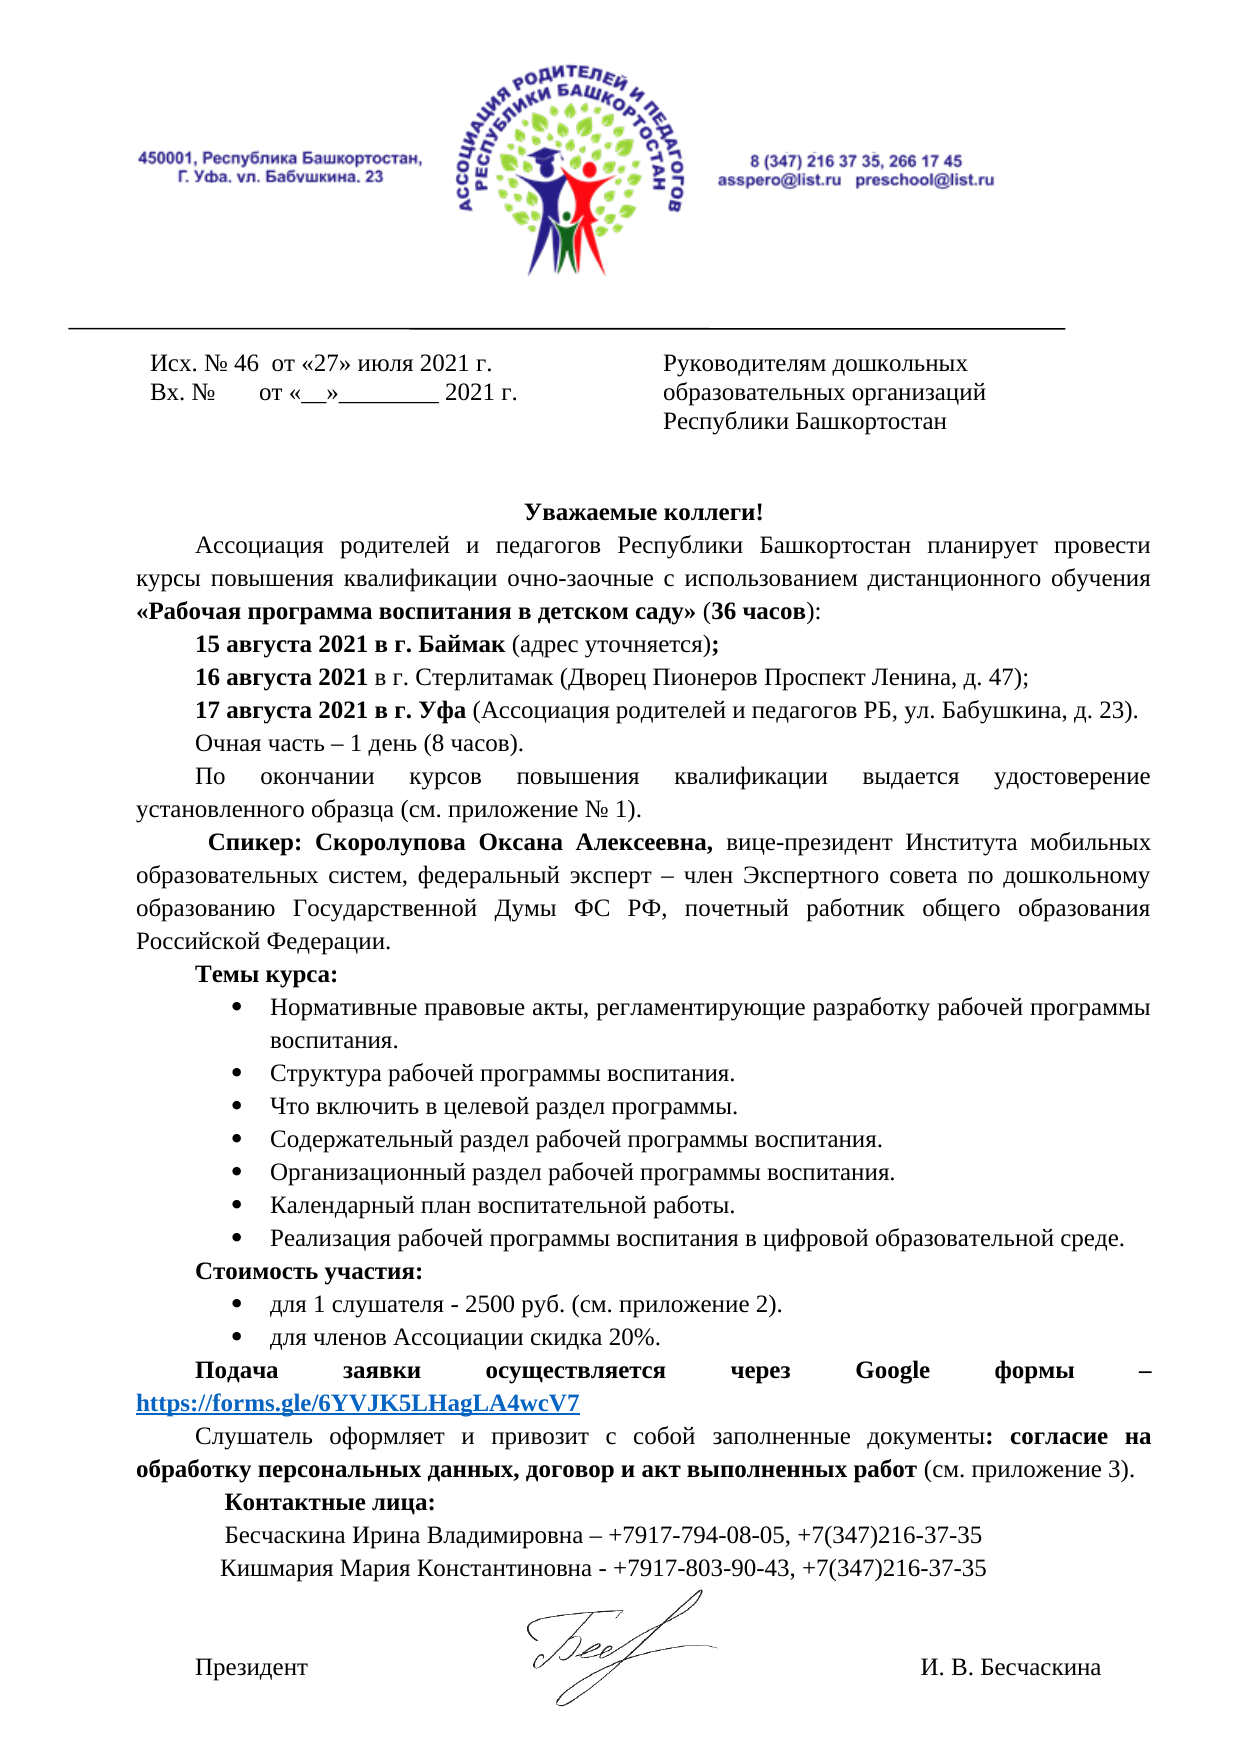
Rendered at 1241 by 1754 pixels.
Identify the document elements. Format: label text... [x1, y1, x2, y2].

list Календарный план воспитательной работы. [232, 1190, 1152, 1219]
text Спикер: Скоролупова Оксана Алексеевна, вице-президент Института мобильных образовательных систем, федеральный эксперт – член Экспертного совета по дошкольному образованию Государственной Думы ФС РФ, почетный работник общего образования Российской Федерации. [136, 827, 1152, 955]
list Содержательный раздел рабочей программы воспитания. [232, 1124, 1152, 1153]
text 15 августа 2021 в г. Баймак (адрес уточняется); [136, 629, 1152, 658]
text 16 августа 2021 в г. Стерлитамак (Дворец Пионеров Проспект Ленина, д. 47); [136, 662, 1152, 691]
list Реализация рабочей программы воспитания в цифровой образовательной среде. [232, 1223, 1152, 1252]
text Стоимость участия: [136, 1256, 1152, 1285]
text 17 августа 2021 в г. Уфа (Ассоциация родителей и педагогов РБ, ул. Бабушкина, д. 23). [136, 695, 1152, 724]
picture [522, 1588, 718, 1707]
text Президент И. В. Бесчаскина [136, 1652, 522, 1681]
text Подача заявки осуществляется через Google формы – https://forms.gle/6YVJK5LHagLA4wcV7 [136, 1355, 1152, 1417]
list Структура рабочей программы воспитания. [232, 1058, 1152, 1087]
table_header Руководителям дошкольных образовательных организаций Республики Башкортостан [652, 349, 1090, 492]
text Президент И. В. Бесчаскина [718, 1652, 1152, 1681]
table_header Исх. № 46 от «27» июля 2021 г. Вх. № от «__»________ 2021 г. [139, 349, 652, 492]
text Уважаемые коллеги! [77, 379, 1152, 526]
list Что включить в целевой раздел программы. [232, 1091, 1152, 1120]
list Нормативные правовые акты, регламентирующие разработку рабочей программы воспитания. [232, 992, 1152, 1054]
picture [112, 51, 697, 293]
list для 1 слушателя - 2500 руб. (см. приложение 2). [232, 1289, 1152, 1318]
text По окончании курсов повышения квалификации выдается удостоверение установленного образца (см. приложение № 1). [136, 761, 1152, 823]
text Слушатель оформляет и привозит с собой заполненные документы: согласие на обработку персональных данных, договор и акт выполненных работ (см. приложение 3). [136, 1421, 1152, 1483]
text Ассоциация родителей и педагогов Республики Башкортостан планирует провести курсы повышения квалификации очно-заочные с использованием дистанционного обучения «Рабочая программа воспитания в детском саду» (36 часов): [136, 530, 1152, 624]
list Организационный раздел рабочей программы воспитания. [232, 1157, 1152, 1186]
text Бесчаскина Ирина Владимировна – +7917-794-08-05, +7(347)216-37-35 [136, 1520, 1152, 1549]
picture [698, 151, 1049, 197]
list для членов Ассоциации скидка 20%. [232, 1322, 1152, 1351]
text Контактные лица: [136, 1487, 1152, 1516]
text Темы курса: [136, 959, 1152, 988]
text Очная часть – 1 день (8 часов). [136, 728, 1152, 757]
text Кишмария Мария Константиновна - +7917-803-90-43, +7(347)216-37-35 [136, 1553, 1152, 1582]
